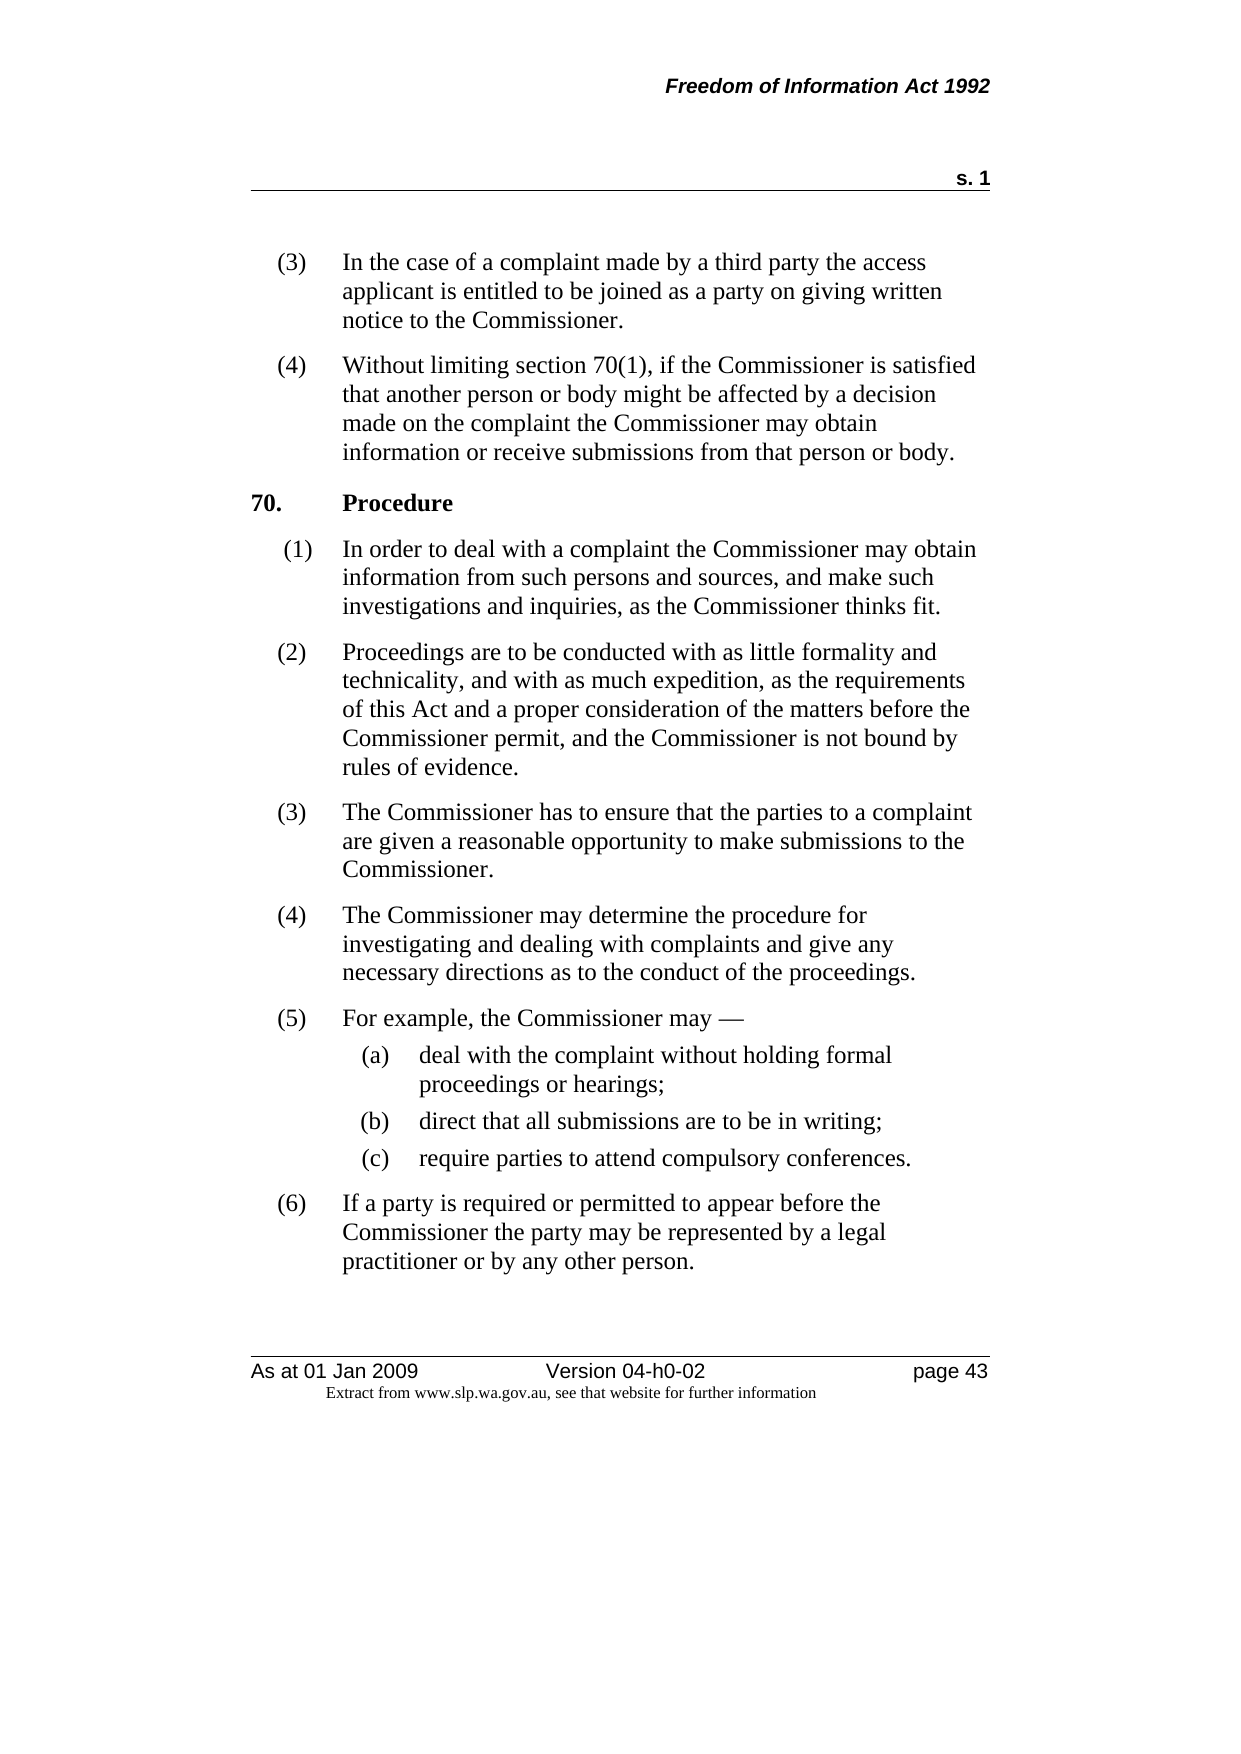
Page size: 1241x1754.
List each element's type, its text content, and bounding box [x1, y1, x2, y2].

text (a) deal with the complaint without holding formal proceedings or hearings; [251, 1040, 990, 1097]
text (5) For example, the Commissioner may — [251, 1003, 990, 1032]
text (c) require parties to attend compulsory conferences. [251, 1143, 990, 1172]
text (3) The Commissioner has to ensure that the parties to a complaint are given a reasonable opportunity to make submissions to the Commissioner. [251, 797, 990, 883]
text (1) In order to deal with a complaint the Commissioner may obtain information from such persons and sources, and make such investigations and inquiries, as the Commissioner thinks fit. [251, 534, 990, 620]
text (3) In the case of a complaint made by a third party the access applicant is entitled to be joined as a party on giving written notice to the Commissioner. [251, 247, 990, 334]
text (b) direct that all submissions are to be in writing; [251, 1106, 990, 1134]
text (6) If a party is required or permitted to appear before the Commissioner the party may be represented by a legal practitioner or by any other person. [251, 1188, 990, 1274]
text (4) The Commissioner may determine the procedure for investigating and dealing with complaints and give any necessary directions as to the conduct of the proceedings. [251, 900, 990, 986]
subtitle 70. Procedure [251, 488, 990, 517]
text (4) Without limiting section 70(1), if the Commissioner is satisfied that another person or body might be affected by a decision made on the complaint the Commissioner may obtain information or receive submissions from that person or body. [251, 350, 990, 465]
text (2) Proceedings are to be conducted with as little formality and technicality, and with as much expedition, as the requirements of this Act and a proper consideration of the matters before the Commissioner permit, and the Commissioner is not bound by rules of evidence. [251, 637, 990, 780]
